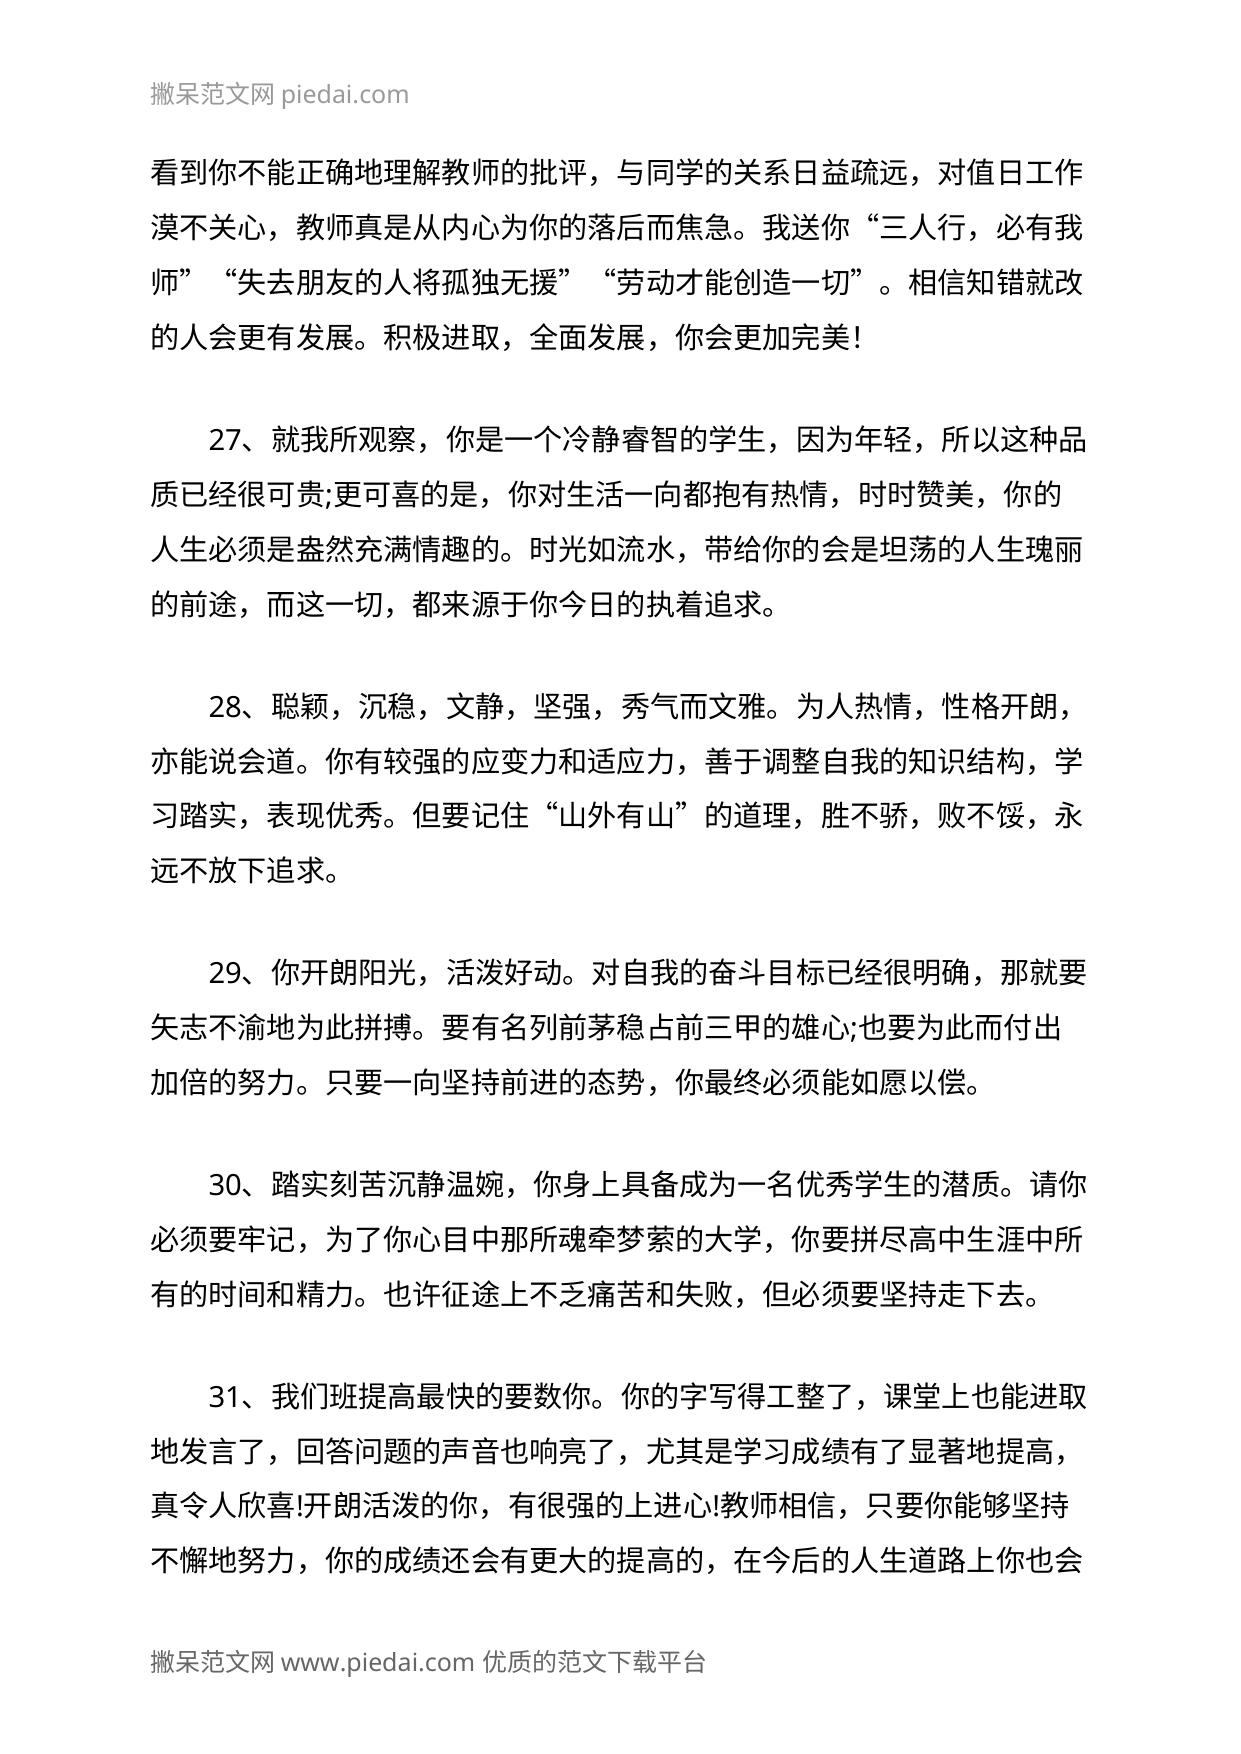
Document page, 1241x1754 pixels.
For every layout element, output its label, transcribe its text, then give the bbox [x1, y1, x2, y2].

text 30、踏实刻苦沉静温婉，你身上具备成为一名优秀学生的潜质。请你必须要牢记，为了你心目中那所魂牵梦萦的大学，你要拼尽高中生涯中所有的时间和精力。也许征途上不乏痛苦和失败，但必须要坚持走下去。 [150, 1161, 1090, 1314]
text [150, 1373, 1090, 1580]
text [150, 150, 1090, 357]
text 27、就我所观察，你是一个冷静睿智的学生，因为年轻，所以这种品质已经很可贵;更可喜的是，你对生活一向都抱有热情，时时赞美，你的人生必须是盎然充满情趣的。时光如流水，带给你的会是坦荡的人生瑰丽的前途，而这一切，都来源于你今日的执着追求。 [150, 416, 1090, 624]
text 29、你开朗阳光，活泼好动。对自我的奋斗目标已经很明确，那就要矢志不渝地为此拼搏。要有名列前茅稳占前三甲的雄心;也要为此而付出加倍的努力。只要一向坚持前进的态势，你最终必须能如愿以偿。 [150, 950, 1090, 1102]
text 28、聪颖，沉稳，文静，坚强，秀气而文雅。为人热情，性格开朗，亦能说会道。你有较强的应变力和适应力，善于调整自我的知识结构，学习踏实，表现优秀。但要记住“山外有山”的道理，胜不骄，败不馁，永远不放下追求。 [150, 683, 1090, 890]
